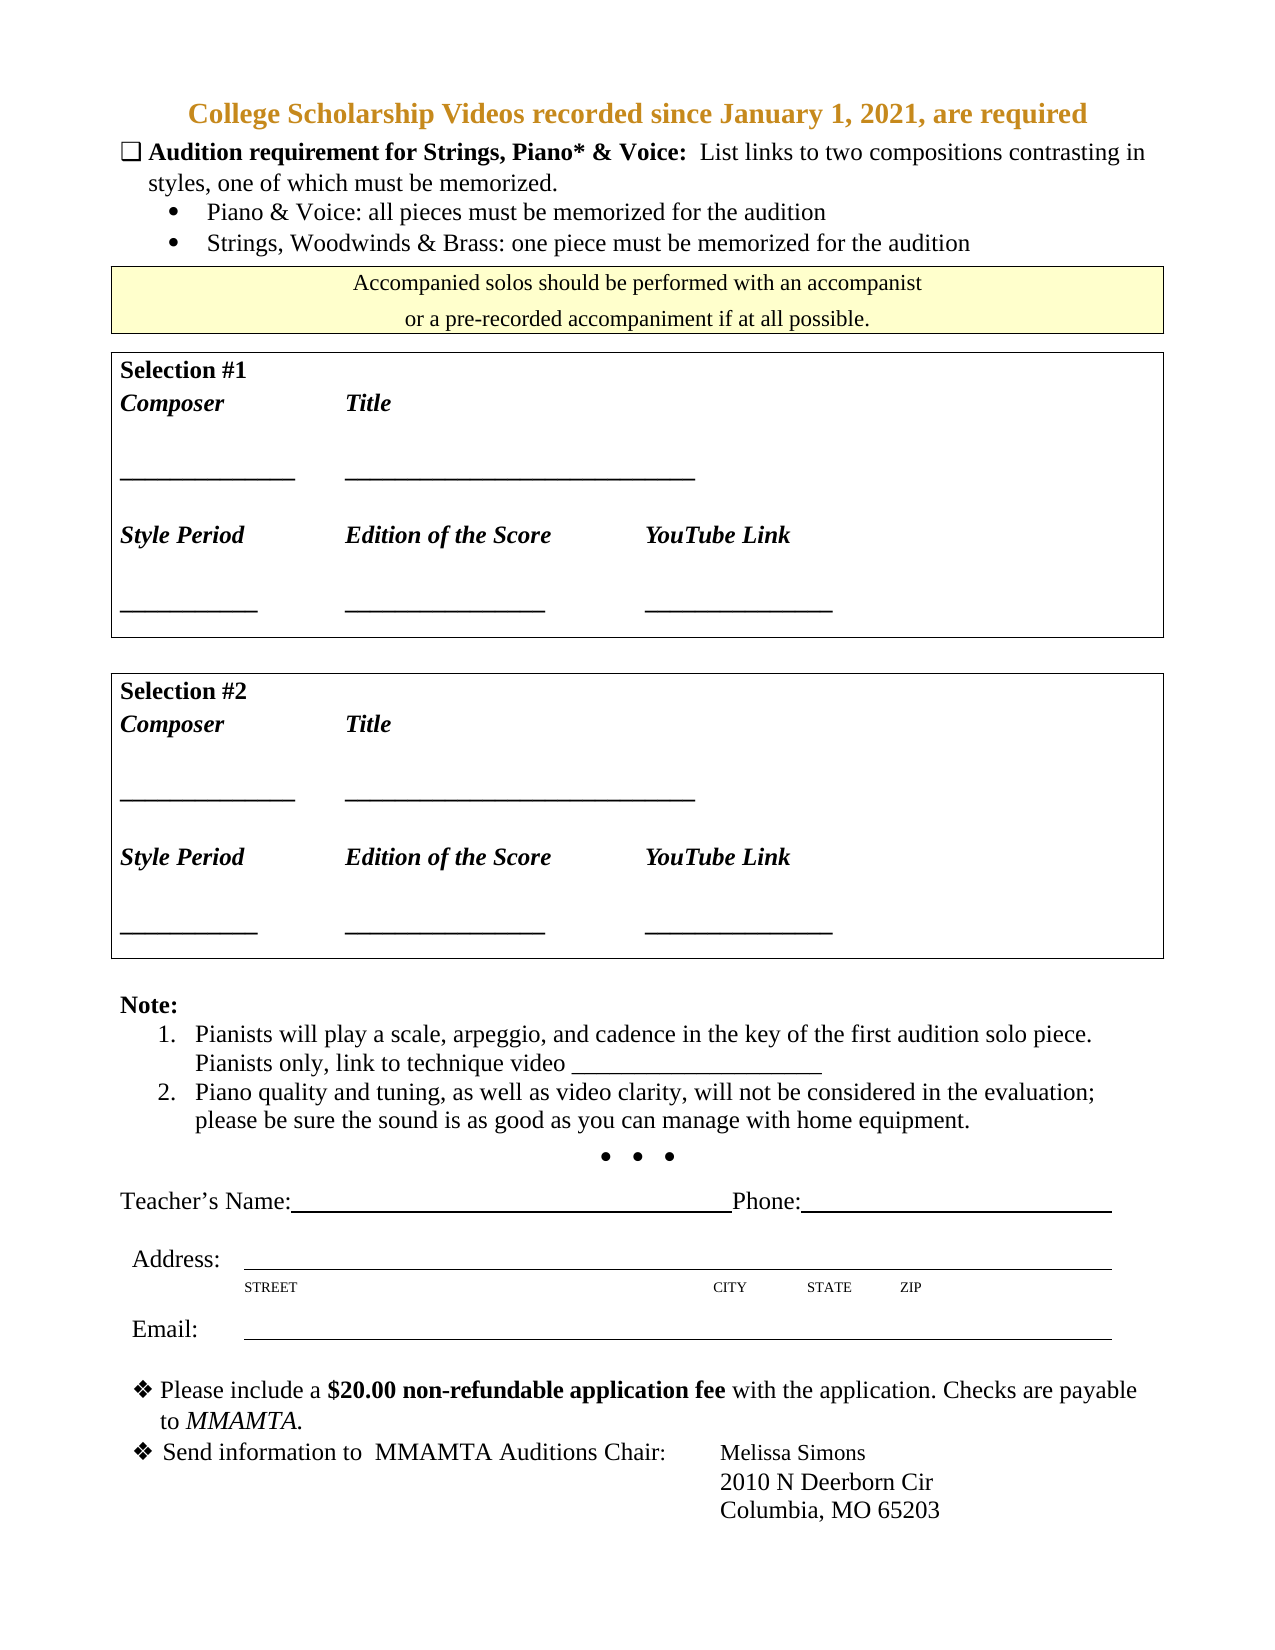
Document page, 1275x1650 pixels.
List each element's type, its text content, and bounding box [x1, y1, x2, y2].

text 2010 N Deerborn Cir [657, 1467, 1155, 1495]
text Address: [132, 1244, 1155, 1273]
list Please include a $20.00 non-refundable application fee with the application. Checks are payable to MMAMTA. [132, 1372, 1155, 1435]
text ______________ ____________________________ [112, 772, 1163, 804]
list Piano & Voice: all pieces must be memorized for the audition [169, 196, 1155, 227]
text Email: [132, 1314, 1155, 1342]
list Piano quality and tuning, as well as video clarity, will not be considered in the evaluation; please be sure the sound is as good as you can manage with home equipment. [157, 1077, 1155, 1134]
subtitle College Scholarship Videos recorded since January 1, 2021, are required [120, 96, 1155, 129]
text Teacher’s Name: Phone: [120, 1186, 1155, 1215]
text Accompanied solos should be performed with an accompanist [112, 267, 1163, 296]
list Pianists will play a scale, arpeggio, and cadence in the key of the first audition solo piece. Pianists only, link to technique video ____________________ [157, 1019, 1155, 1077]
text STREET CITY STATE ZIP [132, 1279, 1155, 1308]
text Style Period Edition of the Score YouTube Link [112, 838, 1163, 870]
text or a pre-recorded accompaniment if at all possible. [112, 301, 1163, 333]
text Note: [120, 990, 1155, 1019]
text Columbia, MO 65203 [657, 1495, 1155, 1524]
list Audition requirement for Strings, Piano* & Voice: List links to two compositions contrasting in styles, one of which must be memorized. [120, 133, 1151, 196]
text ______________ ____________________________ [112, 451, 1163, 483]
list • • • [120, 1134, 1155, 1177]
text ___________ ________________ _______________ [112, 583, 1163, 615]
text ___________ ________________ _______________ [112, 904, 1163, 936]
list Send information to MMAMTA Auditions Chair: Melissa Simons [132, 1435, 1155, 1467]
text Selection #1 [112, 353, 1163, 384]
list Strings, Woodwinds & Brass: one piece must be memorized for the audition [169, 227, 1155, 257]
text Selection #2 [112, 674, 1163, 705]
text Composer Title [112, 706, 1163, 738]
text Style Period Edition of the Score YouTube Link [112, 517, 1163, 549]
text Composer Title [112, 385, 1163, 417]
